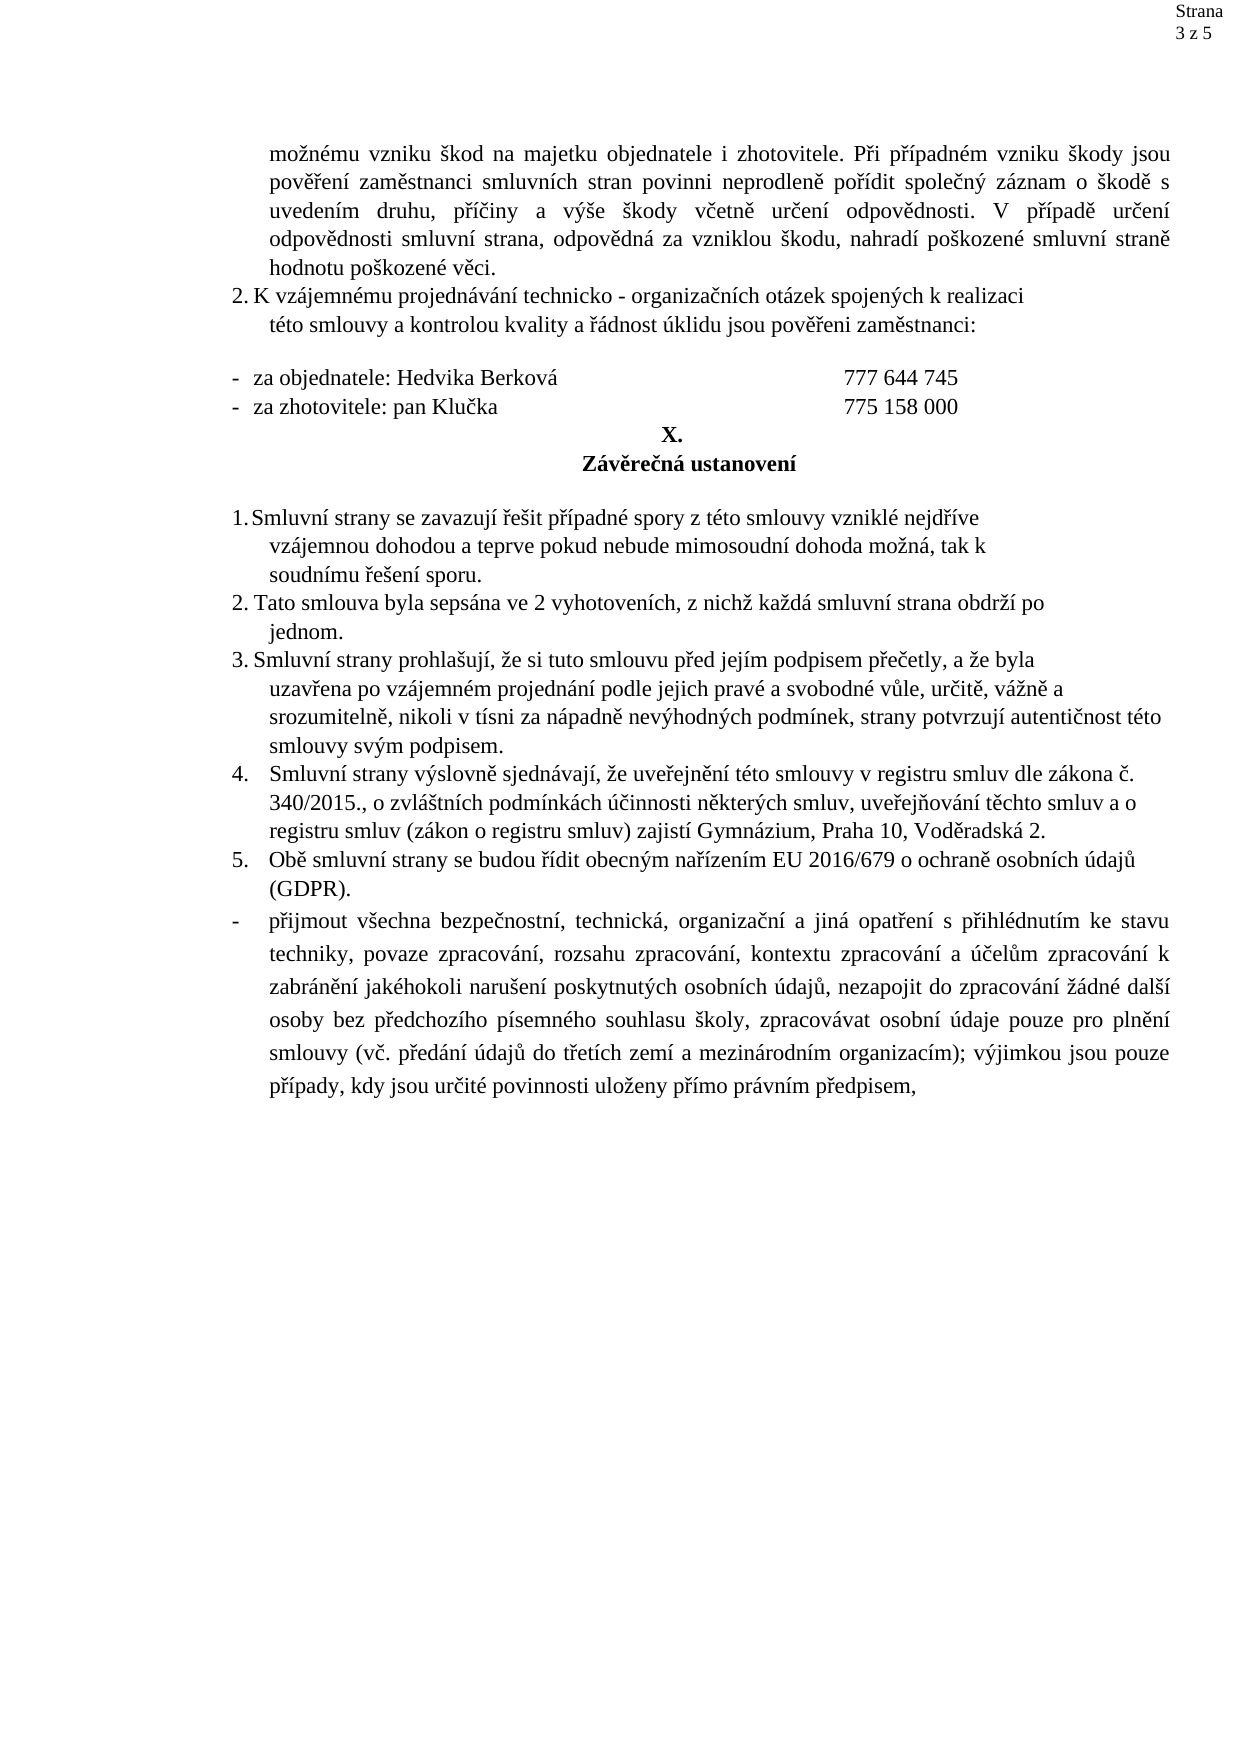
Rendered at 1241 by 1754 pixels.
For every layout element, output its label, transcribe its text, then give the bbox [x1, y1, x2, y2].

text možnému vzniku škod na majetku objednatele i zhotovitele. Při případném vzniku škody jsou pověření zaměstnanci smluvních stran povinni neprodleně pořídit společný záznam o škodě s uvedením druhu, příčiny a výše škody včetně určení odpovědnosti. V případě určení odpovědnosti smluvní strana, odpovědná za vzniklou škodu, nahradí poškozené smluvní straně hodnotu poškozené věci. [269, 138, 1171, 281]
list Tato smlouva byla sepsána ve 2 vyhotoveních, z nichž každá smluvní strana obdrží po [232, 588, 1178, 616]
list přijmout všechna bezpečnostní, technická, organizační a jiná opatření s přihlédnutím ke stavu techniky, povaze zpracování, rozsahu zpracování, kontextu zpracování a účelům zpracování k zabránění jakéhokoli narušení poskytnutých osobních údajů, nezapojit do zpracování žádné další osoby bez předchozího písemného souhlasu školy, zpracovávat osobní údaje pouze pro plnění smlouvy (vč. předání údajů do třetích zemí a mezinárodním organizacím); výjimkou jsou pouze případy, kdy jsou určité povinnosti uloženy přímo právním předpisem,zajistit, aby se osoby oprávněné zpracovávat osobní údaje u dodavatele byly zavázány k mlčenlivosti nebo aby se na ně vztahovala zákonná povinnost mlčenlivosti, zajistit, že dodavatel bude škole bez zbytečného odkladu nápomocen při plnění povinností školy, zejména povinnosti reagovat na žádosti o výkon práv subjektů údajů, povinnosti ohlašovat případy porušení zabezpečení osobních údajů dozorovému úřadu dle čl. 33 nařízení, povinnosti oznamovat případy porušení zabezpečení osobních údajů subjektu údajů dle čl. 34 nařízení, povinnosti posoudit vliv na ochranu osobních údajů dle čl. 35 nařízení a povinnosti provádět předchozí konzultace dle čl. 36 nařízení, a že za tímto účelem zajistí nebo přijme vhodná technická a organizační opatření, o kterých ihned informuje školu, [232, 902, 1171, 1100]
text X. [661, 420, 1178, 449]
list Obě smluvní strany se budou řídit obecným nařízením EU 2016/679 o ochraně osobních údajů (GDPR). [232, 845, 1171, 902]
list Smluvní strany prohlašují, že si tuto smlouvu před jejím podpisem přečetly, a že byla [232, 645, 1178, 673]
list Smluvní strany výslovně sjednávají, že uveřejnění této smlouvy v registru smluv dle zákona č. 340/2015., o zvláštních podmínkách účinnosti některých smluv, uveřejňování těchto smluv a o registru smluv (zákon o registru smluv) zajistí Gymnázium, Praha 10, Voděradská 2. [232, 759, 1171, 845]
text uzavřena po vzájemném projednání podle jejich pravé a svobodné vůle, určitě, vážně a srozumitelně, nikoli v tísni za nápadně nevýhodných podmínek, strany potvrzují autentičnost této smlouvy svým podpisem. [269, 673, 1171, 759]
text vzájemnou dohodou a teprve pokud nebude mimosoudní dohoda možná, tak k soudnímu řešení sporu. [269, 531, 1076, 588]
list za zhotovitele: pan Klučka 775 158 000 [232, 392, 1178, 420]
list za objednatele: Hedvika Berková 777 644 745 [232, 363, 1178, 392]
text této smlouvy a kontrolou kvality a řádnost úklidu jsou pověřeni zaměstnanci: [269, 309, 1178, 338]
list K vzájemnému projednávání technicko - organizačních otázek spojených k realizaci [232, 281, 1178, 309]
text jednom. [269, 616, 1178, 645]
list Smluvní strany se zavazují řešit případné spory z této smlouvy vzniklé nejdříve [232, 502, 1178, 531]
text Závěrečná ustanovení [582, 449, 1178, 477]
